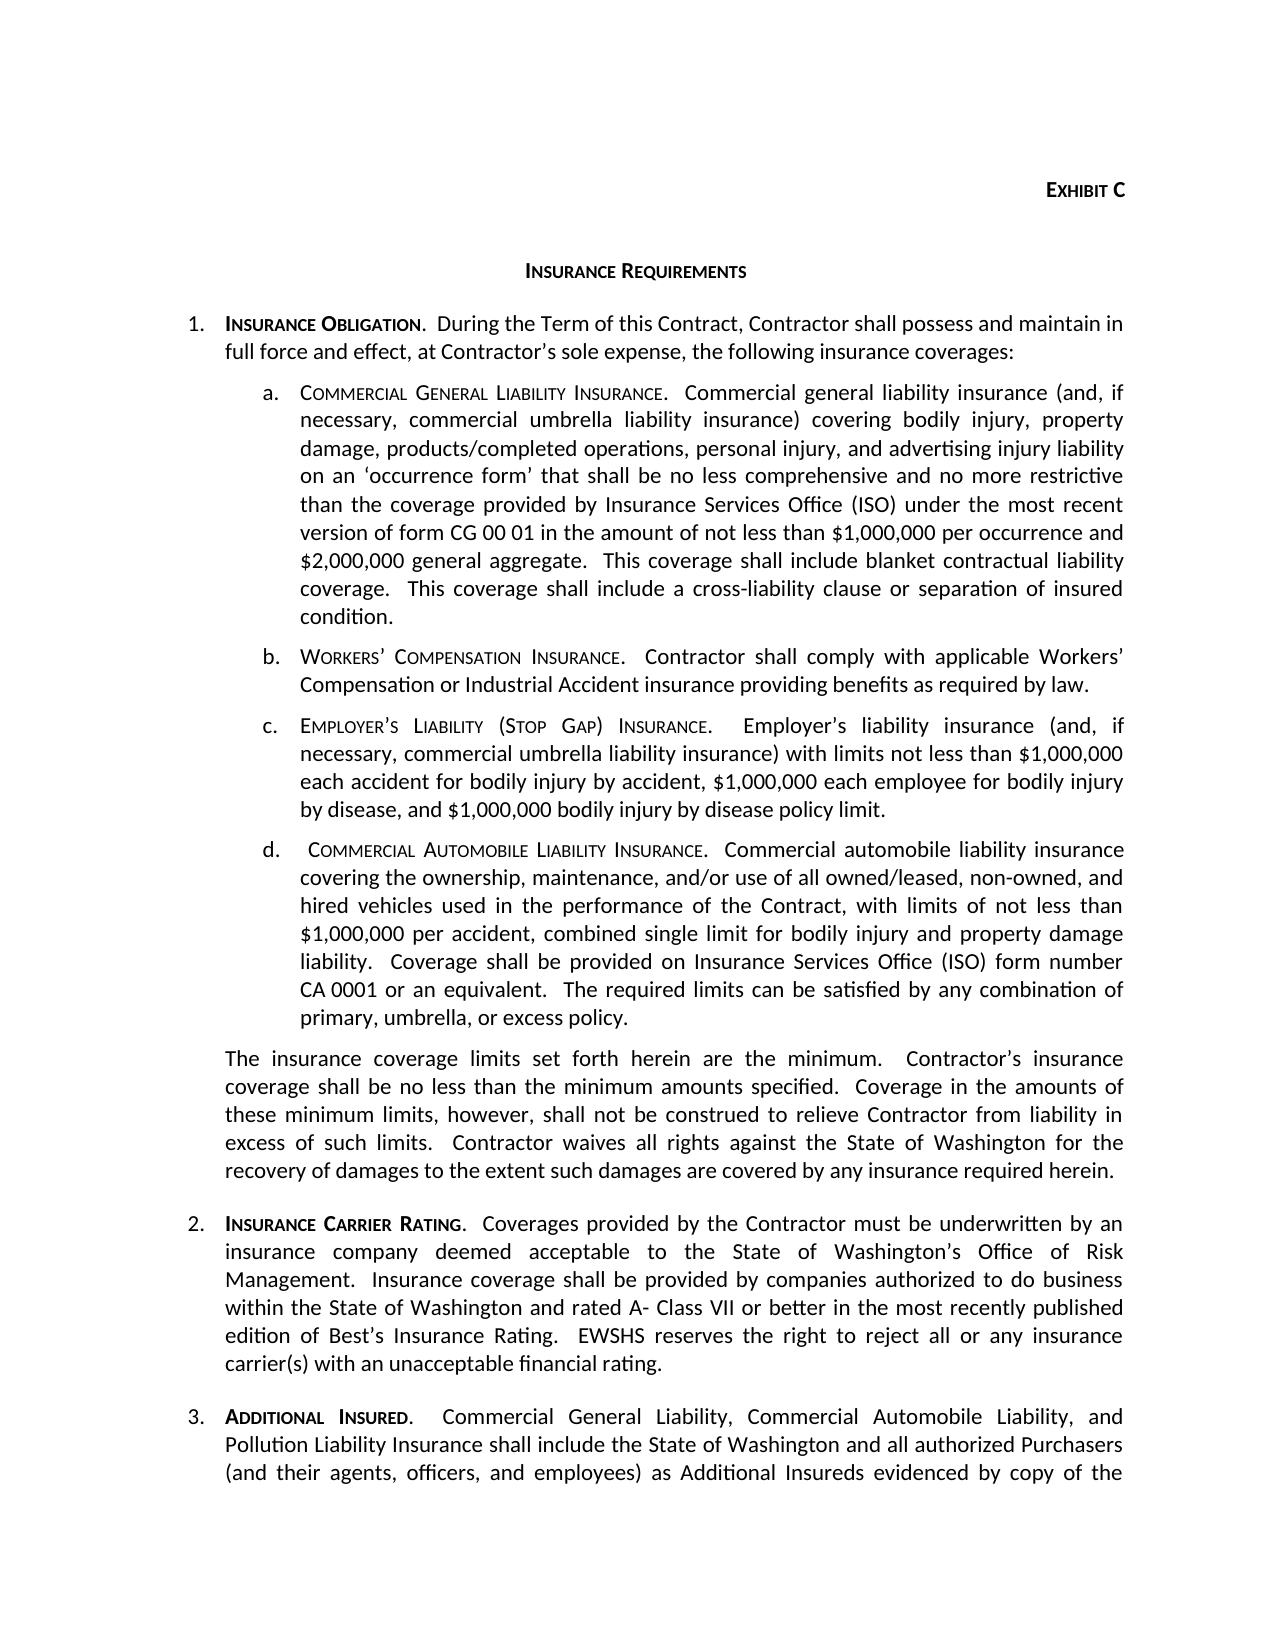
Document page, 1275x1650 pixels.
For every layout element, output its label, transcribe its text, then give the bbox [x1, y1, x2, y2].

list Commercial General Liability Insurance. Commercial general liability insurance (and, if necessary, commercial umbrella liability insurance) covering bodily injury, property damage, products/completed operations, personal injury, and advertising injury liability on an ‘occurrence form’ that shall be no less comprehensive and no more restrictive than the coverage provided by Insurance Services Office (ISO) under the most recent version of form CG 00 01 in the amount of not less than $1,000,000 per occurrence and $2,000,000 general aggregate. This coverage shall include blanket contractual liability coverage. This coverage shall include a cross-liability clause or separation of insured condition. [262, 378, 1125, 630]
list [187, 1402, 1125, 1486]
list Commercial Automobile Liability Insurance. Commercial automobile liability insurance covering the ownership, maintenance, and/or use of all owned/leased, non-owned, and hired vehicles used in the performance of the Contract, with limits of not less than $1,000,000 per accident, combined single limit for bodily injury and property damage liability. Coverage shall be provided on Insurance Services Office (ISO) form number CA 0001 or an equivalent. The required limits can be satisfied by any combination of primary, umbrella, or excess policy. [262, 835, 1125, 1032]
text Insurance Requirements [450, 256, 1125, 284]
list Employer’s Liability (Stop Gap) Insurance. Employer’s liability insurance (and, if necessary, commercial umbrella liability insurance) with limits not less than $1,000,000 each accident for bodily injury by accident, $1,000,000 each employee for bodily injury by disease, and $1,000,000 bodily injury by disease policy limit. [262, 711, 1125, 823]
list Insurance Carrier Rating. Coverages provided by the Contractor must be underwritten by an insurance company deemed acceptable to the State of Washington’s Office of Risk Management. Insurance coverage shall be provided by companies authorized to do business within the State of Washington and rated A- Class VII or better in the most recently published edition of Best’s Insurance Rating. EWSHS reserves the right to reject all or any insurance carrier(s) with an unacceptable financial rating. [187, 1209, 1125, 1377]
list Workers’ Compensation Insurance. Contractor shall comply with applicable Workers’ Compensation or Industrial Accident insurance providing benefits as required by law. [262, 642, 1125, 698]
text The insurance coverage limits set forth herein are the minimum. Contractor’s insurance coverage shall be no less than the minimum amounts specified. Coverage in the amounts of these minimum limits, however, shall not be construed to relieve Contractor from liability in excess of such limits. Contractor waives all rights against the State of Washington for the recovery of damages to the extent such damages are covered by any insurance required herein. [225, 1044, 1125, 1184]
text Exhibit C [225, 175, 1125, 203]
list Insurance Obligation. During the Term of this Contract, Contractor shall possess and maintain in full force and effect, at Contractor’s sole expense, the following insurance coverages: [187, 309, 1125, 365]
